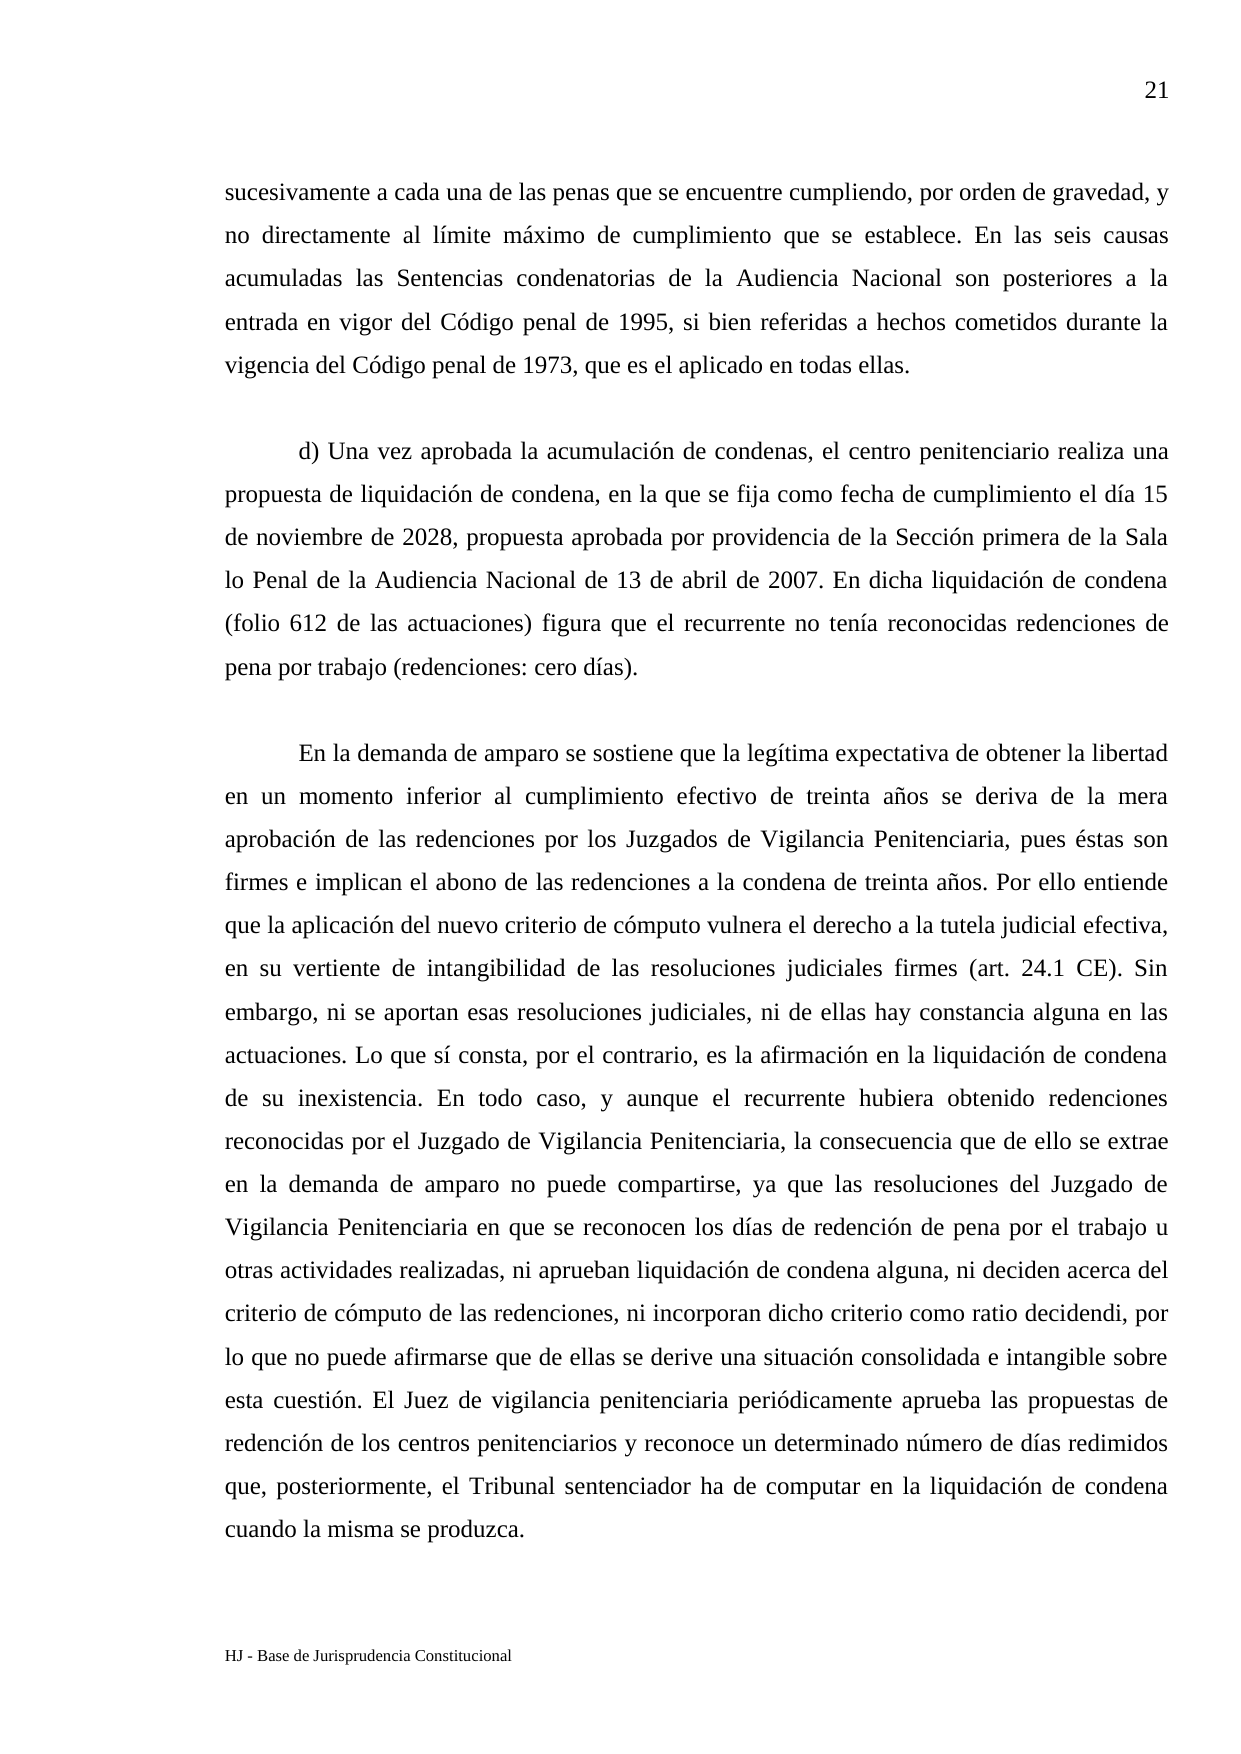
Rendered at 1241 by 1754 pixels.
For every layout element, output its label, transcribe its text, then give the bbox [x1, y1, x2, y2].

text d) Una vez aprobada la acumulación de condenas, el centro penitenciario realiza una propuesta de liquidación de condena, en la que se fija como fecha de cumplimiento el día 15 de noviembre de 2028, propuesta aprobada por providencia de la Sección primera de la Sala lo Penal de la Audiencia Nacional de 13 de abril de 2007. En dicha liquidación de condena (folio 612 de las actuaciones) figura que el recurrente no tenía reconocidas redenciones de pena por trabajo (redenciones: cero días). [224, 436, 1169, 680]
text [224, 177, 1169, 378]
text En la demanda de amparo se sostiene que la legítima expectativa de obtener la libertad en un momento inferior al cumplimiento efectivo de treinta años se deriva de la mera aprobación de las redenciones por los Juzgados de Vigilancia Penitenciaria, pues éstas son firmes e implican el abono de las redenciones a la condena de treinta años. Por ello entiende que la aplicación del nuevo criterio de cómputo vulnera el derecho a la tutela judicial efectiva, en su vertiente de intangibilidad de las resoluciones judiciales firmes (art. 24.1 CE). Sin embargo, ni se aportan esas resoluciones judiciales, ni de ellas hay constancia alguna en las actuaciones. Lo que sí consta, por el contrario, es la afirmación en la liquidación de condena de su inexistencia. En todo caso, y aunque el recurrente hubiera obtenido redenciones reconocidas por el Juzgado de Vigilancia Penitenciaria, la consecuencia que de ello se extrae en la demanda de amparo no puede compartirse, ya que las resoluciones del Juzgado de Vigilancia Penitenciaria en que se reconocen los días de redención de pena por el trabajo u otras actividades realizadas, ni aprueban liquidación de condena alguna, ni deciden acerca del criterio de cómputo de las redenciones, ni incorporan dicho criterio como ratio decidendi, por lo que no puede afirmarse que de ellas se derive una situación consolidada e intangible sobre esta cuestión. El Juez de vigilancia penitenciaria periódicamente aprueba las propuestas de redención de los centros penitenciarios y reconoce un determinado número de días redimidos que, posteriormente, el Tribunal sentenciador ha de computar en la liquidación de condena cuando la misma se produzca. [224, 738, 1169, 1543]
